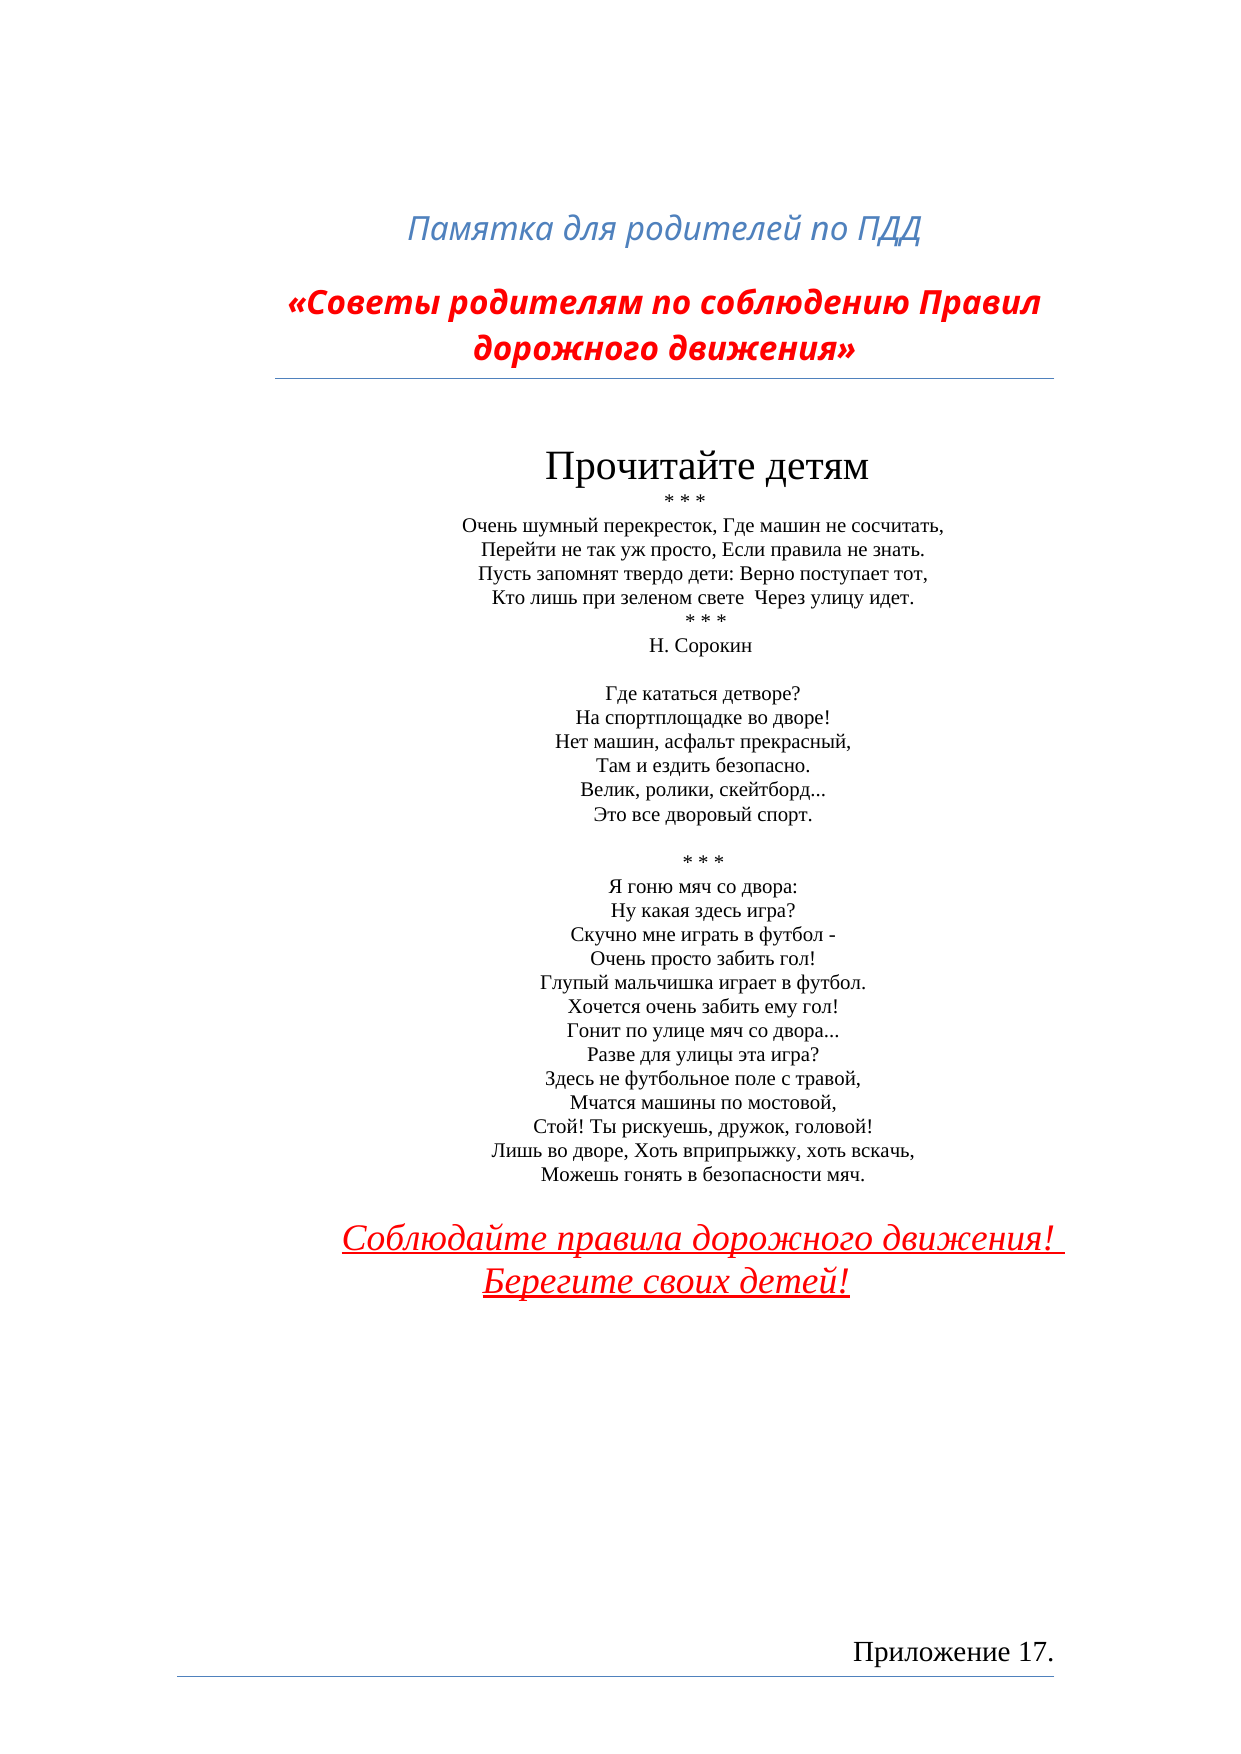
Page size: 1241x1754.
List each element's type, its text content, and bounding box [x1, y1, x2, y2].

text Там и ездить безопасно. [251, 753, 1081, 777]
text На спортплощадке во дворе! [251, 705, 1081, 729]
text Можешь гонять в безопасности мяч. [251, 1162, 1081, 1186]
text * * * [251, 849, 1081, 874]
text Нет машин, асфальт прекрасный, [251, 729, 1081, 753]
text Перейти не так уж просто, Если правила не знать. [251, 537, 1081, 561]
text Стой! Ты рискуешь, дружок, головой! [251, 1114, 1081, 1138]
text Глупый мальчишка играет в футбол. [251, 970, 1081, 994]
text Очень просто забить гол! [251, 946, 1081, 970]
text Соблюдайте правила дорожного движения! Берегите своих детей! [251, 1215, 1081, 1301]
text Разве для улицы эта игра? [251, 1042, 1081, 1066]
text Ну какая здесь игра? [251, 898, 1081, 922]
text Это все дворовый спорт. [251, 801, 1081, 826]
text * * * [251, 489, 1081, 513]
text Пусть запомнят твердо дети: Верно поступает тот, [251, 561, 1081, 585]
text Прочитайте детям [251, 441, 1081, 489]
text Скучно мне играть в футбол - [251, 922, 1081, 946]
text Памятка для родителей по ПДД [275, 204, 1054, 250]
text Я гоню мяч со двора: [251, 874, 1081, 898]
text Мчатся машины по мостовой, [251, 1090, 1081, 1114]
text Очень шумный перекресток, Где машин не сосчитать, [251, 513, 1081, 537]
text Где кататься детворе? [251, 681, 1081, 705]
text Кто лишь при зеленом свете Через улицу идет. [251, 585, 1081, 609]
text Приложение 17. [177, 1634, 1054, 1676]
text Здесь не футбольное поле с травой, [251, 1066, 1081, 1090]
text Гонит по улице мяч со двора... [251, 1018, 1081, 1042]
text Лишь во дворе, Хоть вприпрыжку, хоть вскачь, [251, 1138, 1081, 1162]
text Хочется очень забить ему гол! [251, 994, 1081, 1018]
text * * * [251, 609, 1081, 633]
text «Советы родителям по соблюдению Правил дорожного движения» [275, 279, 1054, 378]
text Велик, ролики, скейтборд... [251, 777, 1081, 801]
text Н. Сорокин [251, 633, 1081, 657]
